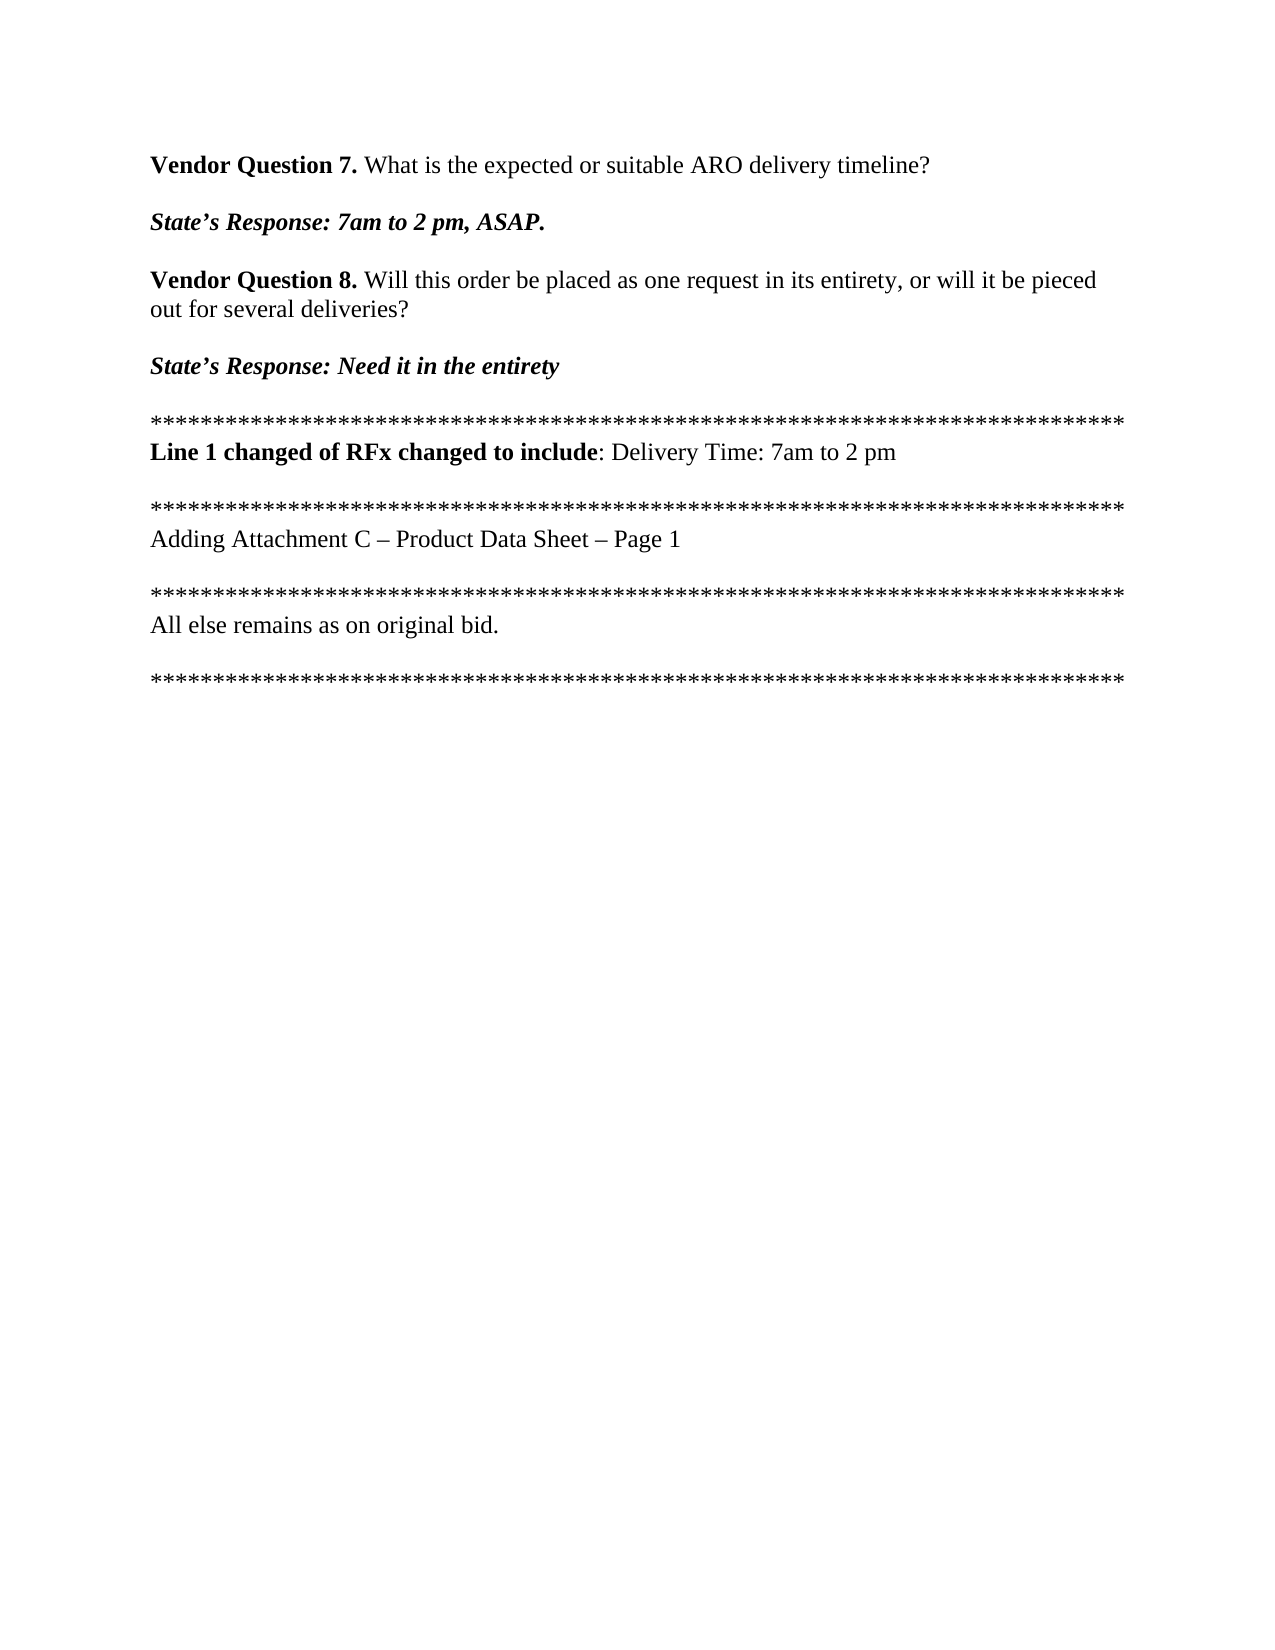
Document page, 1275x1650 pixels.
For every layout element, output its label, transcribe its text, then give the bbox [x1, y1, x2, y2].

text Vendor Question 8. Will this order be placed as one request in its entirety, or will it be pieced out for several deliveries? [150, 265, 1125, 322]
text ****************************************************************************** [150, 409, 1125, 437]
text ****************************************************************************** [150, 495, 1125, 524]
text ****************************************************************************** [150, 581, 1125, 610]
text ****************************************************************************** [150, 667, 1125, 696]
text State’s Response: 7am to 2 pm, ASAP. [150, 207, 1125, 236]
text All else remains as on original bid. [150, 610, 1125, 639]
text Line 1 changed of RFx changed to include: Delivery Time: 7am to 2 pm [150, 437, 1125, 466]
text State’s Response: Need it in the entirety [150, 351, 1125, 380]
text Adding Attachment C – Product Data Sheet – Page 1 [150, 524, 1125, 552]
text Vendor Question 7. What is the expected or suitable ARO delivery timeline? [150, 150, 1125, 179]
